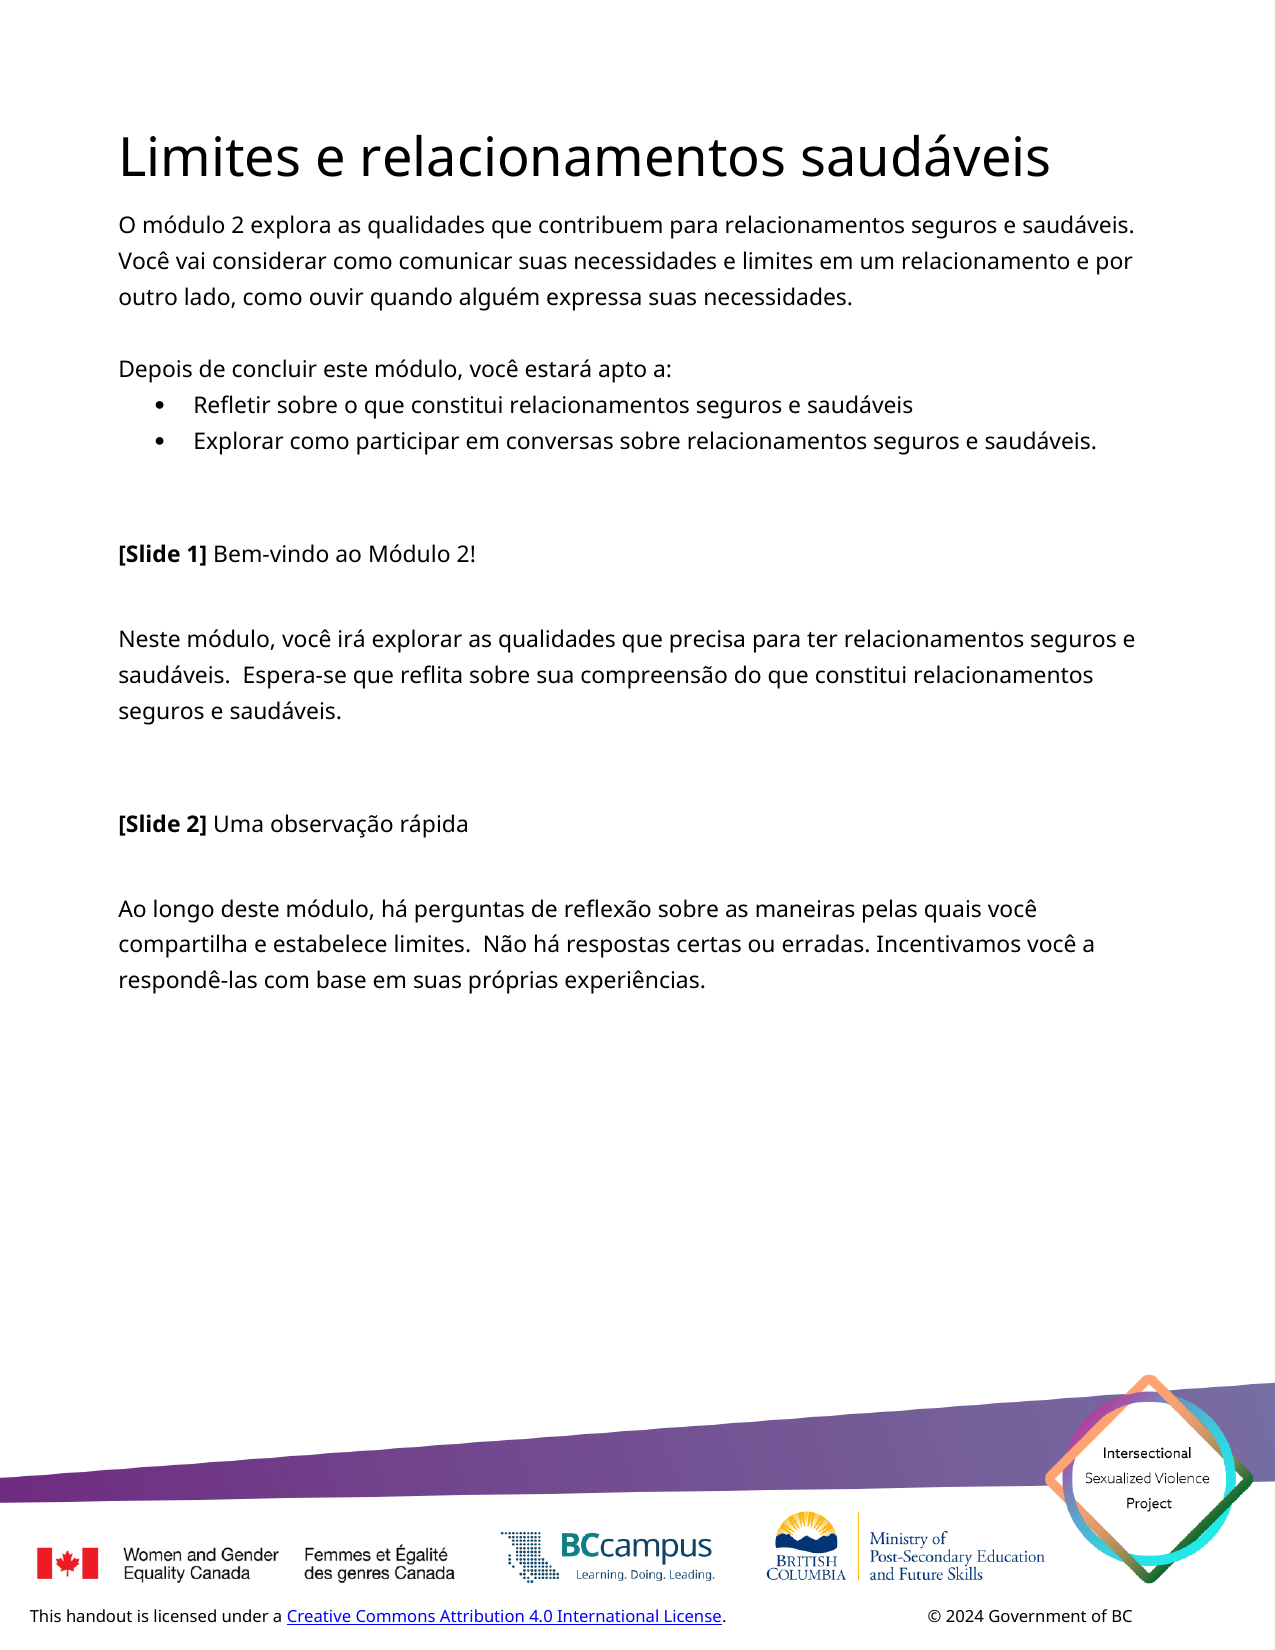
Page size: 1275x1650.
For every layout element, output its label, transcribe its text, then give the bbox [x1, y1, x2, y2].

text Depois de concluir este módulo, você estará apto a: [118, 353, 1167, 384]
subtitle [Slide 1] Bem-vindo ao Módulo 2! [118, 538, 1167, 569]
title Limites e relacionamentos saudáveis [118, 118, 1167, 192]
text Neste módulo, você irá explorar as qualidades que precisa para ter relacionamentos seguros e saudáveis. Espera-se que reflita sobre sua compreensão do que constitui relacionamentos seguros e saudáveis. [118, 623, 1167, 726]
text Ao longo deste módulo, há perguntas de reflexão sobre as maneiras pelas quais você compartilha e estabelece limites. Não há respostas certas ou erradas. Incentivamos você a respondê-las com base em suas próprias experiências. [118, 892, 1167, 996]
list Explorar como participar em conversas sobre relacionamentos seguros e saudáveis. [156, 425, 1167, 456]
list Refletir sobre o que constitui relacionamentos seguros e saudáveis [156, 389, 1167, 420]
text O módulo 2 explora as qualidades que contribuem para relacionamentos seguros e saudáveis. Você vai considerar como comunicar suas necessidades e limites em um relacionamento e por outro lado, como ouvir quando alguém expressa suas necessidades. [118, 209, 1167, 312]
subtitle [Slide 2] Uma observação rápida [118, 808, 1167, 839]
picture [0, 1352, 1275, 1589]
